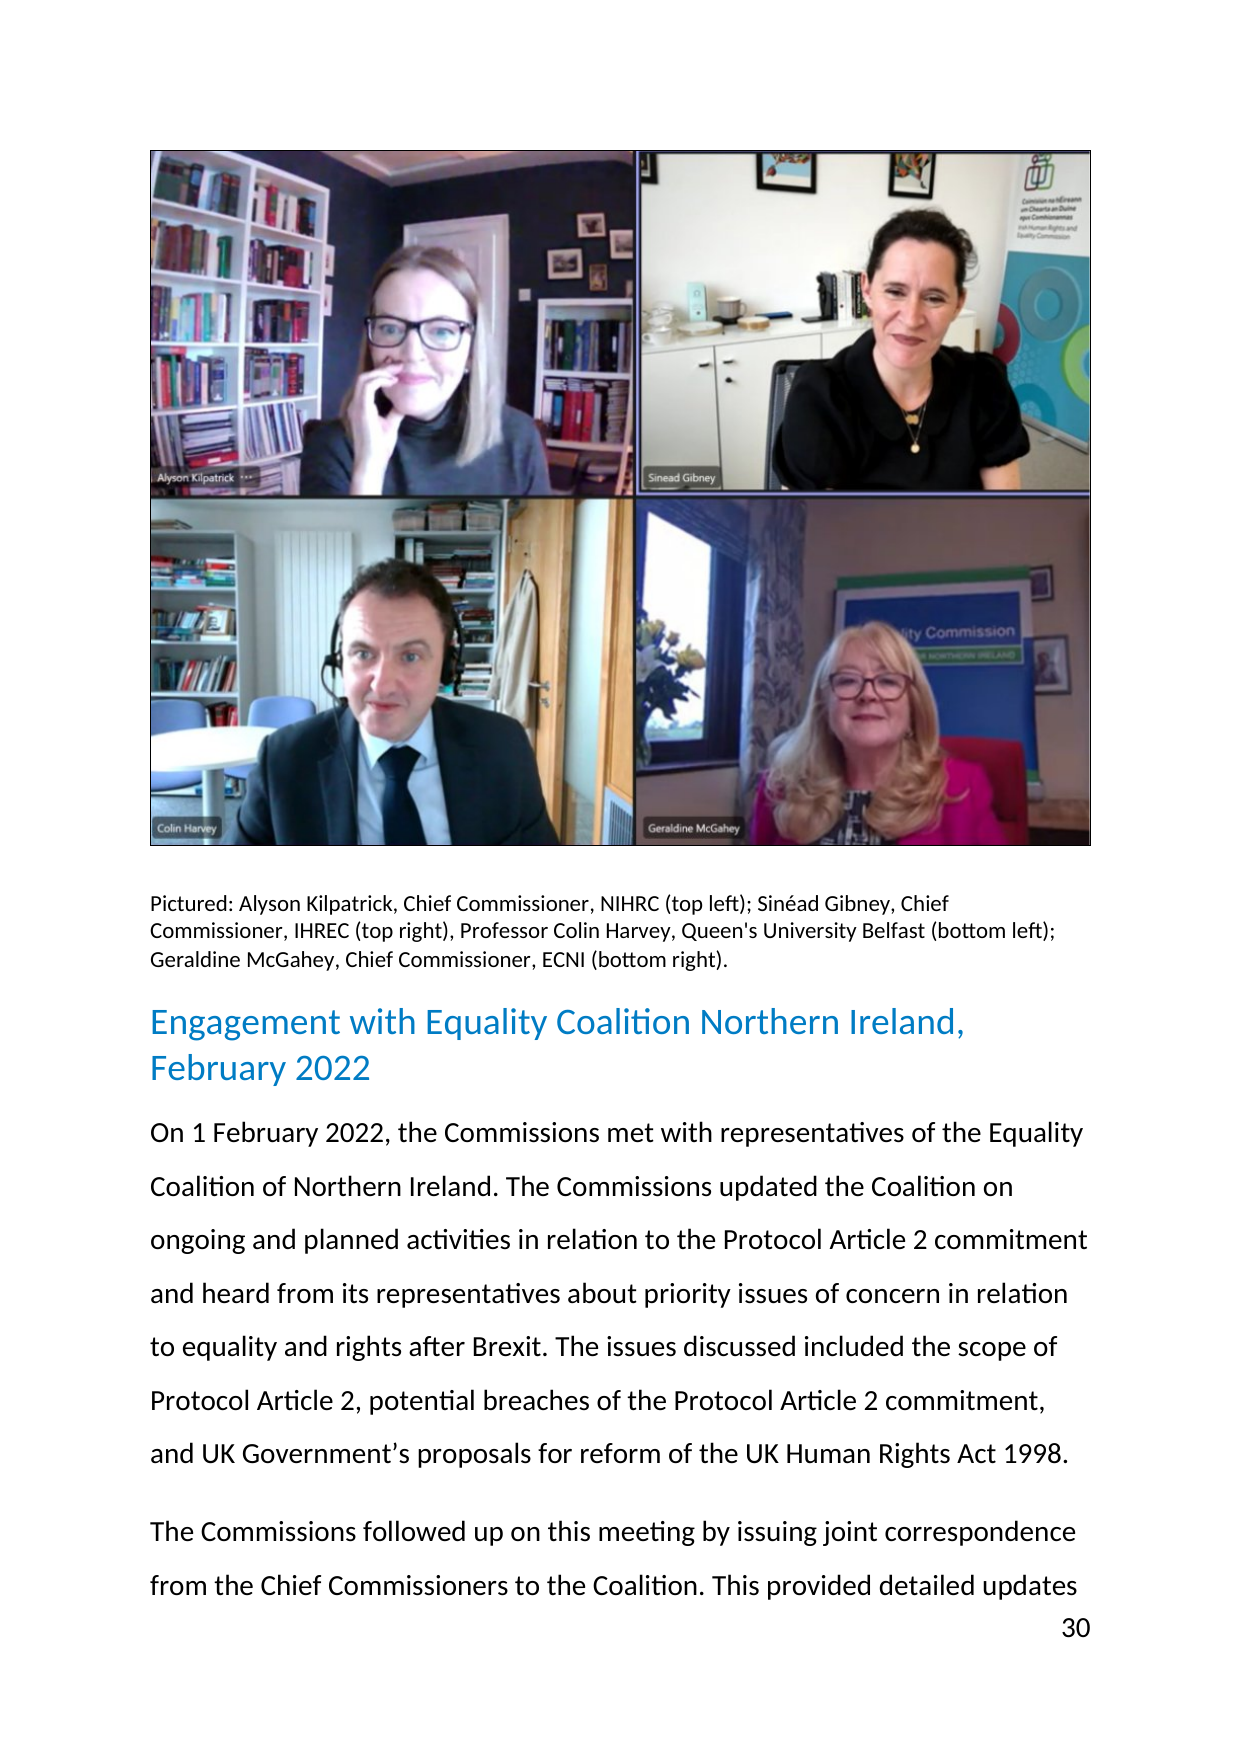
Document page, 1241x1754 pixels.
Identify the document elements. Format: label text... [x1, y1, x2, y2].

subtitle Engagement with Equality Coalition Northern Ireland, February 2022 [150, 998, 1090, 1089]
picture [151, 151, 1090, 845]
text On 1 February 2022, the Commissions met with representatives of the Equality Coalition of Northern Ireland. The Commissions updated the Coalition on ongoing and planned activities in relation to the Protocol Article 2 commitment and heard from its representatives about priority issues of concern in relation to equality and rights after Brexit. The issues discussed included the scope of Protocol Article 2, potential breaches of the Protocol Article 2 commitment, and UK Government’s proposals for reform of the UK Human Rights Act 1998. [150, 1114, 1090, 1471]
text Pictured: Alyson Kilpatrick, Chief Commissioner, NIHRC (top left); Sinéad Gibney, Chief Commissioner, IHREC (top right), Professor Colin Harvey, Queen's University Belfast (bottom left); Geraldine McGahey, Chief Commissioner, ECNI (bottom right). [150, 889, 1090, 973]
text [150, 1513, 1090, 1602]
